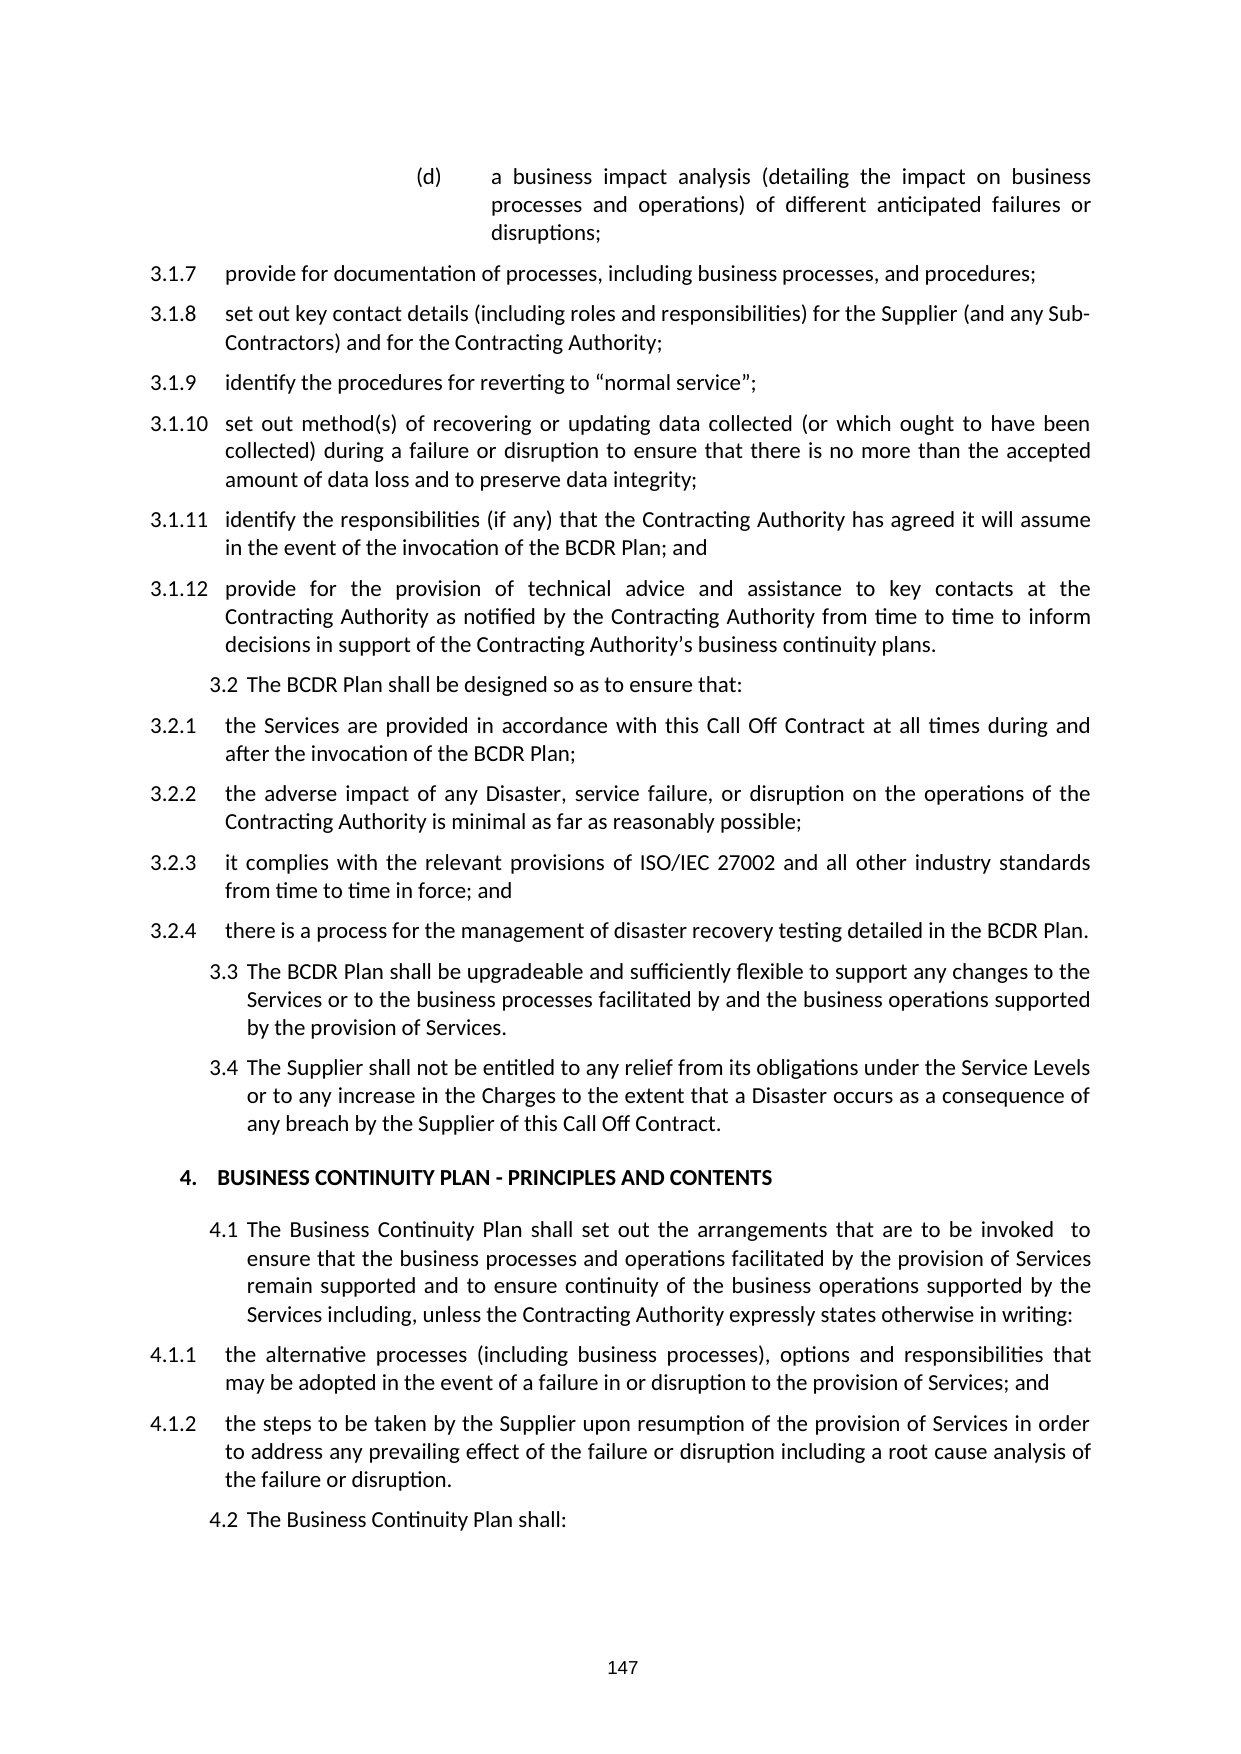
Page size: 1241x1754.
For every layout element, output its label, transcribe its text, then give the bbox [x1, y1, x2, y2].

text The Business Continuity Plan shall set out the arrangements that are to be invoked to ensure that the business processes and operations facilitated by the provision of Services remain supported and to ensure continuity of the business operations supported by the Services including, unless the Contracting Authority expressly states otherwise in writing: [209, 1216, 1093, 1328]
text The BCDR Plan shall be designed so as to ensure that: [209, 670, 1093, 698]
text it complies with the relevant provisions of ISO/IEC 27002 and all other industry standards from time to time in force; and [150, 848, 1093, 904]
text The Supplier shall not be entitled to any relief from its obligations under the Service Levels or to any increase in the Charges to the extent that a Disaster occurs as a consequence of any breach by the Supplier of this Call Off Contract. [209, 1053, 1093, 1138]
text the adverse impact of any Disaster, service failure, or disruption on the operations of the Contracting Authority is minimal as far as reasonably possible; [150, 779, 1093, 835]
subtitle BUSINESS CONTINUITY PLAN - PRINCIPLES AND CONTENTS [179, 1163, 1093, 1191]
text set out key contact details (including roles and responsibilities) for the Supplier (and any Sub-Contractors) and for the Contracting Authority; [150, 299, 1093, 356]
text a business impact analysis (detailing the impact on business processes and operations) of different anticipated failures or disruptions; [416, 162, 1093, 247]
text identify the procedures for reverting to “normal service”; [150, 368, 1093, 396]
text The BCDR Plan shall be upgradeable and sufficiently flexible to support any changes to the Services or to the business processes facilitated by and the business operations supported by the provision of Services. [209, 957, 1093, 1041]
text provide for documentation of processes, including business processes, and procedures; [150, 259, 1093, 287]
text set out method(s) of recovering or updating data collected (or which ought to have been collected) during a failure or disruption to ensure that there is no more than the accepted amount of data loss and to preserve data integrity; [150, 409, 1093, 493]
text identify the responsibilities (if any) that the Contracting Authority has agreed it will assume in the event of the invocation of the BCDR Plan; and [150, 505, 1093, 561]
text the alternative processes (including business processes), options and responsibilities that may be adopted in the event of a failure in or disruption to the provision of Services; and [150, 1340, 1093, 1396]
text the steps to be taken by the Supplier upon resumption of the provision of Services in order to address any prevailing effect of the failure or disruption including a root cause analysis of the failure or disruption. [150, 1409, 1093, 1493]
text there is a process for the management of disaster recovery testing detailed in the BCDR Plan. [150, 916, 1093, 944]
text The Business Continuity Plan shall: [209, 1505, 1093, 1533]
text provide for the provision of technical advice and assistance to key contacts at the Contracting Authority as notified by the Contracting Authority from time to time to inform decisions in support of the Contracting Authority’s business continuity plans. [150, 574, 1093, 658]
text the Services are provided in accordance with this Call Off Contract at all times during and after the invocation of the BCDR Plan; [150, 711, 1093, 767]
